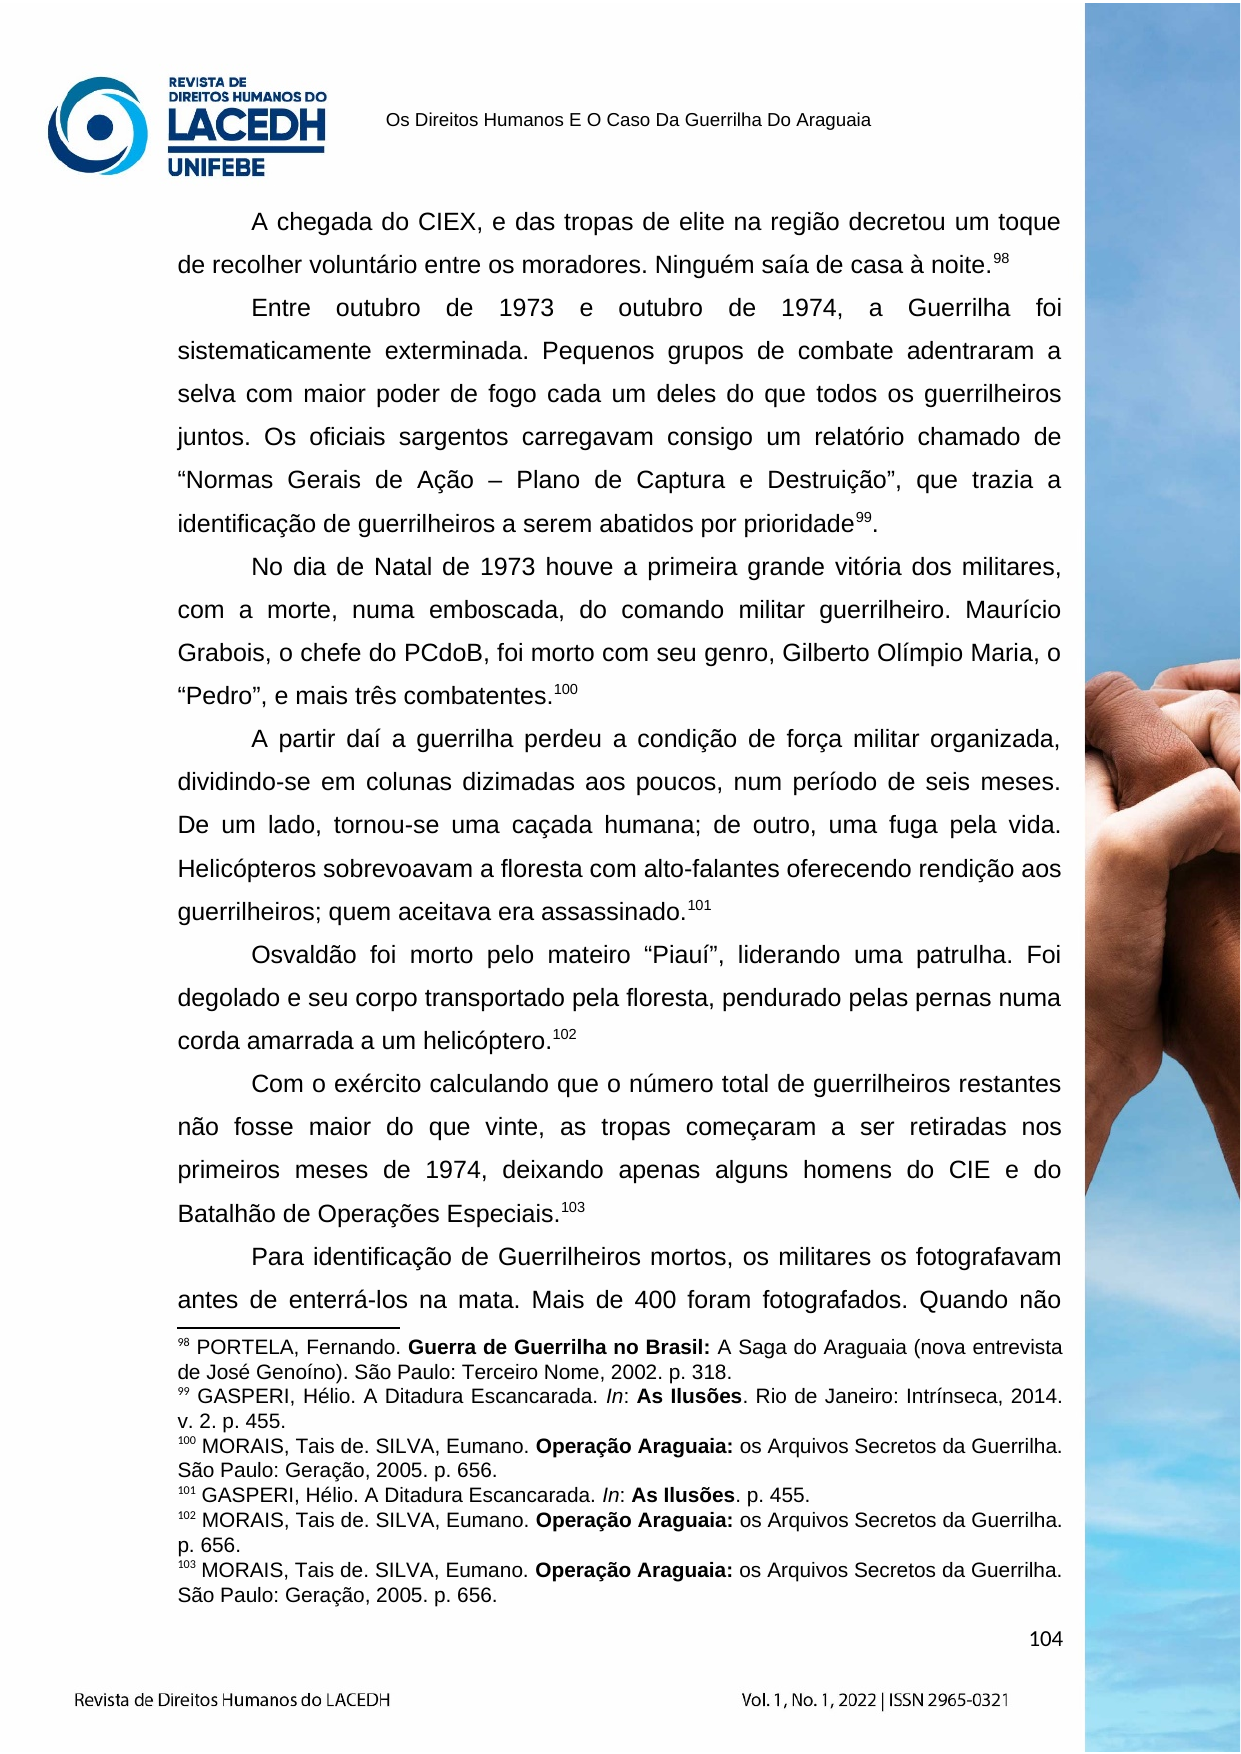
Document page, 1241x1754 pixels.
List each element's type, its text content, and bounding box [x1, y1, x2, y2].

text A partir daí a guerrilha perdeu a condição de força militar organizada, dividindo-se em colunas dizimadas aos poucos, num período de seis meses. De um lado, tornou-se uma caçada humana; de outro, uma fuga pela vida. Helicópteros sobrevoavam a floresta com alto-falantes oferecendo rendição aos guerrilheiros; quem aceitava era assassinado. [177, 724, 1063, 926]
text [177, 1242, 1063, 1314]
picture [0, 3, 1241, 1752]
text Entre outubro de 1973 e outubro de 1974, a Guerrilha foi sistematicamente exterminada. Pequenos grupos de combate adentraram a selva com maior poder de fogo cada um deles do que todos os guerrilheiros juntos. Os oficiais sargentos carregavam consigo um relatório chamado de “Normas Gerais de Ação – Plano de Captura e Destruição”, que trazia a identificação de guerrilheiros a serem abatidos por prioridade. [177, 293, 1063, 537]
text No dia de Natal de 1973 houve a primeira grande vitória dos militares, com a morte, numa emboscada, do comando militar guerrilheiro. Maurício Grabois, o chefe do PCdoB, foi morto com seu genro, Gilberto Olímpio Maria, o “Pedro”, e mais três combatentes. [177, 552, 1063, 710]
text A chegada do CIEX, e das tropas de elite na região decretou um toque de recolher voluntário entre os moradores. Ninguém saía de casa à noite. [177, 207, 1063, 279]
text Osvaldão foi morto pelo mateiro “Piauí”, liderando uma patrulha. Foi degolado e seu corpo transportado pela floresta, pendurado pelas pernas numa corda amarrada a um helicóptero. [177, 940, 1063, 1055]
text Com o exército calculando que o número total de guerrilheiros restantes não fosse maior do que vinte, as tropas começaram a ser retiradas nos primeiros meses de 1974, deixando apenas alguns homens do CIE e do Batalhão de Operações Especiais. [177, 1069, 1063, 1227]
